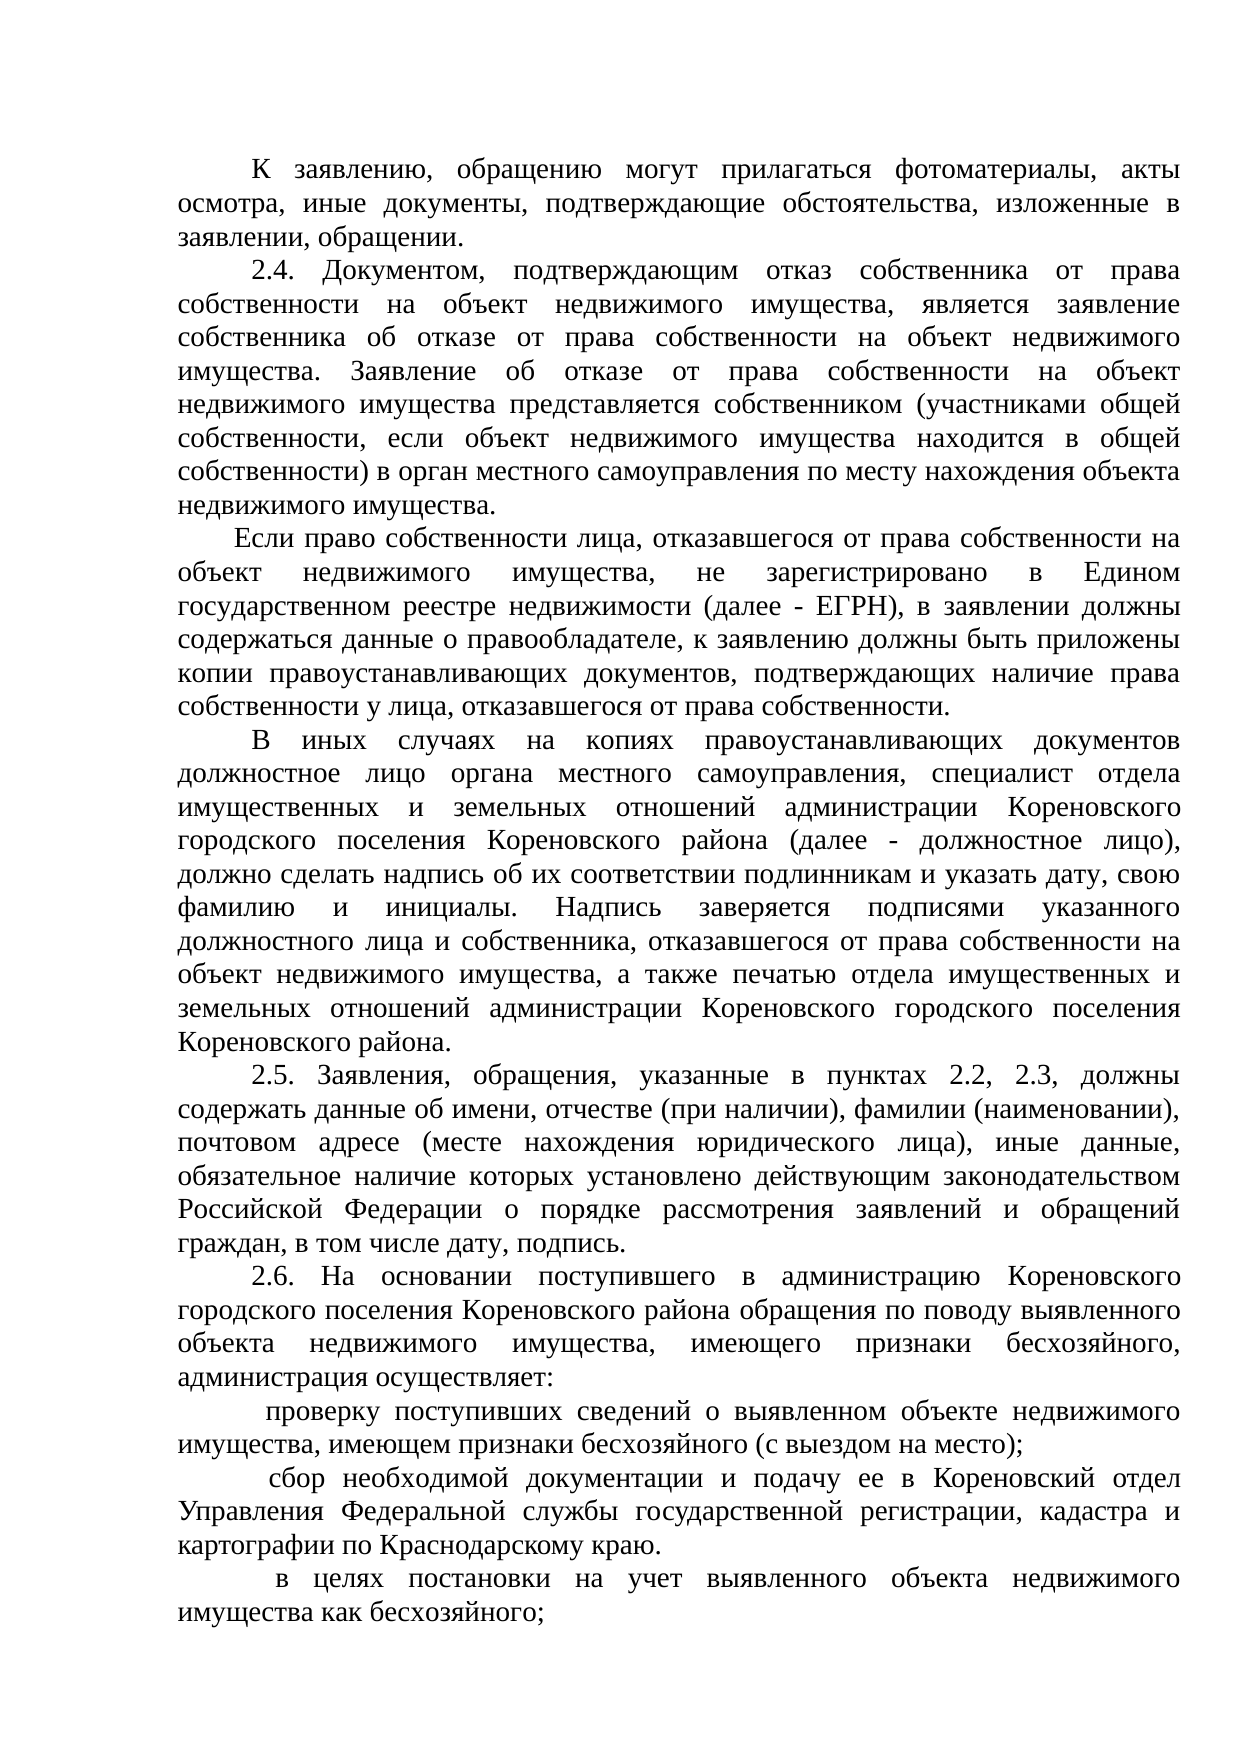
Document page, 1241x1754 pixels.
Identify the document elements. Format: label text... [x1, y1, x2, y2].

text 2.5. Заявления, обращения, указанные в пунктах 2.2, 2.3, должны содержать данные об имени, отчестве (при наличии), фамилии (наименовании), почтовом адресе (месте нахождения юридического лица), иные данные, обязательное наличие которых установлено действующим законодательством Российской Федерации о порядке рассмотрения заявлений и обращений граждан, в том числе дату, подпись. [177, 1057, 1181, 1258]
text сбор необходимой документации и подачу ее в Кореновский отдел Управления Федеральной службы государственной регистрации, кадастра и картографии по Краснодарскому краю. [177, 1460, 1181, 1560]
text 2.6. На основании поступившего в администрацию Кореновского городского поселения Кореновского района обращения по поводу выявленного объекта недвижимого имущества, имеющего признаки бесхозяйного, администрация осуществляет: [177, 1258, 1181, 1393]
text К заявлению, обращению могут прилагаться фотоматериалы, акты осмотра, иные документы, подтверждающие обстоятельства, изложенные в заявлении, обращении. [177, 152, 1181, 252]
text проверку поступивших сведений о выявленном объекте недвижимого имущества, имеющем признаки бесхозяйного (с выездом на место); [177, 1393, 1181, 1460]
text Если право собственности лица, отказавшегося от права собственности на объект недвижимого имущества, не зарегистрировано в Едином государственном реестре недвижимости (далее - ЕГРН), в заявлении должны содержаться данные о правообладателе, к заявлению должны быть приложены копии правоустанавливающих документов, подтверждающих наличие права собственности у лица, отказавшегося от права собственности. [177, 521, 1181, 722]
text В иных случаях на копиях правоустанавливающих документов должностное лицо органа местного самоуправления, специалист отдела имущественных и земельных отношений администрации Кореновского городского поселения Кореновского района (далее - должностное лицо), должно сделать надпись об их соответствии подлинникам и указать дату, свою фамилию и инициалы. Надпись заверяется подписями указанного должностного лица и собственника, отказавшегося от права собственности на объект недвижимого имущества, а также печатью отдела имущественных и земельных отношений администрации Кореновского городского поселения Кореновского района. [177, 722, 1181, 1057]
text 2.4. Документом, подтверждающим отказ собственника от права собственности на объект недвижимого имущества, является заявление собственника об отказе от права собственности на объект недвижимого имущества. Заявление об отказе от права собственности на объект недвижимого имущества представляется собственником (участниками общей собственности, если объект недвижимого имущества находится в общей собственности) в орган местного самоуправления по месту нахождения объекта недвижимого имущества. [177, 252, 1181, 521]
text в целях постановки на учет выявленного объекта недвижимого имущества как бесхозяйного; [177, 1560, 1181, 1627]
